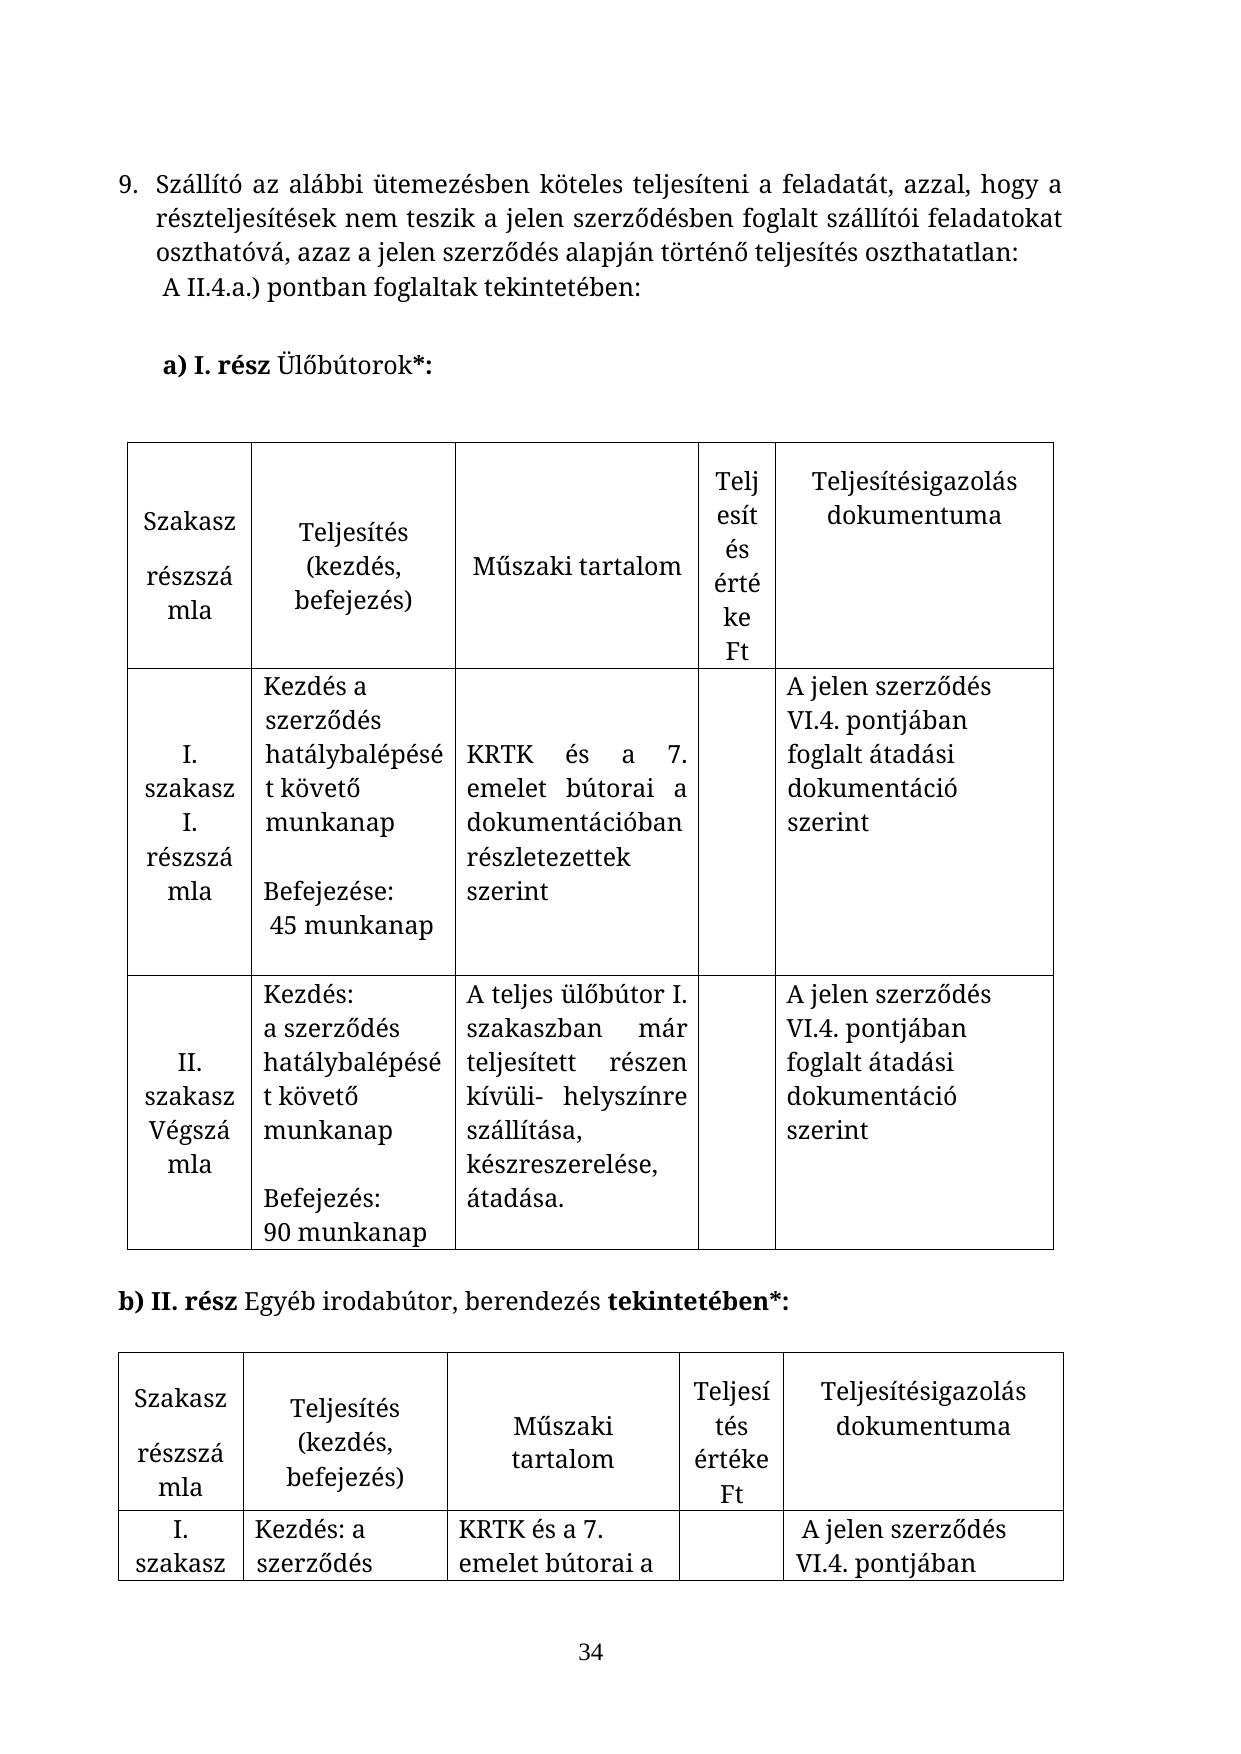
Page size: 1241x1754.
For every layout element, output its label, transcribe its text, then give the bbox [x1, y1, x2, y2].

table_cell Kezdés a szerződés hatálybalépését követő munkanap Befejezése: 45 munkanap [252, 669, 455, 975]
table_cell [699, 669, 775, 975]
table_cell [119, 1511, 243, 1579]
table_cell A teljes ülőbútor I. szakaszban már teljesített részen kívüli- helyszínre szállítása, készreszerelése, átadása. [456, 976, 698, 1249]
table_header Teljesítésigazolás dokumentuma [776, 443, 1053, 668]
table_cell [680, 1511, 783, 1579]
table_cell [448, 1511, 679, 1579]
text b) II. rész Egyéb irodabútor, berendezés tekintetében*: [118, 1284, 1063, 1318]
table_header Szakasz részszámla [119, 1353, 243, 1510]
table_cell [244, 1511, 447, 1579]
table_header Műszaki tartalom [456, 443, 698, 668]
table_cell II. szakasz Végszámla [128, 976, 251, 1249]
table_cell I. szakasz I. részszámla [128, 669, 251, 975]
list A II.4.a.) pontban foglaltak tekintetében: [162, 269, 1063, 303]
table_header Teljesítés (kezdés, befejezés) [252, 443, 455, 668]
list Szállító az alábbi ütemezésben köteles teljesíteni a feladatát, azzal, hogy a részteljesítések nem teszik a jelen szerződésben foglalt szállítói feladatokat oszthatóvá, azaz a jelen szerződés alapján történő teljesítés oszthatatlan: [118, 167, 1063, 269]
table_header Teljesítés (kezdés, befejezés) [244, 1353, 447, 1510]
table_header Szakasz részszámla [128, 443, 251, 668]
table_header Műszaki tartalom [448, 1353, 679, 1510]
table_header Teljesítésigazolás dokumentuma [784, 1353, 1063, 1510]
list a) I. rész Ülőbútorok*: [162, 347, 1063, 382]
table_cell A jelen szerződés VI.4. pontjában foglalt átadási dokumentáció szerint [776, 669, 1053, 975]
table_cell KRTK és a 7. emelet bútorai a dokumentációban részletezettek szerint [456, 669, 698, 975]
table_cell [784, 1511, 1063, 1579]
table_cell [699, 976, 775, 1249]
table_cell A jelen szerződés VI.4. pontjában foglalt átadási dokumentáció szerint [776, 976, 1053, 1249]
table_cell Kezdés: a szerződés hatálybalépését követő munkanap Befejezés: 90 munkanap [252, 976, 455, 1249]
table_header Teljesítés értéke Ft [699, 443, 775, 668]
table_header Teljesítés értéke Ft [680, 1353, 783, 1510]
